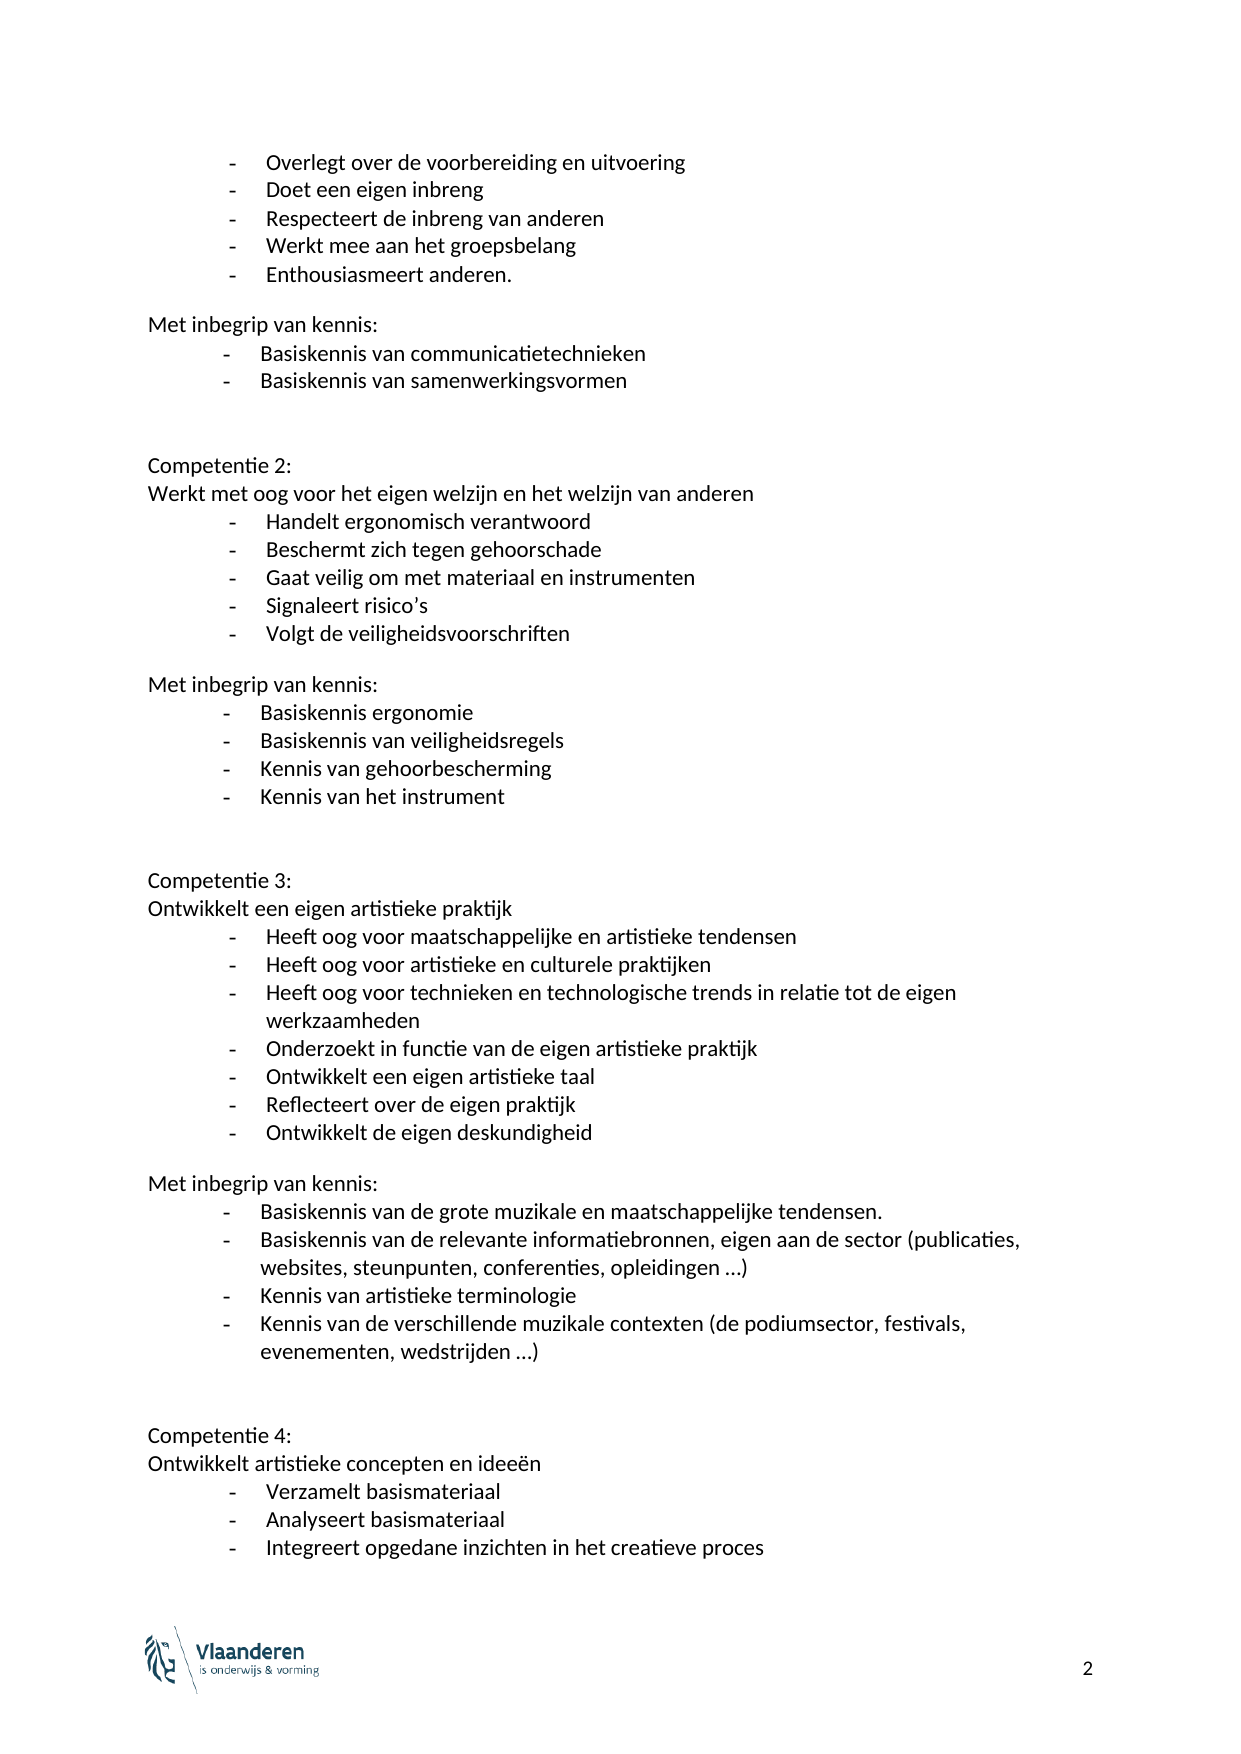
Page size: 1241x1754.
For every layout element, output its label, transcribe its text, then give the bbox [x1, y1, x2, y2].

list Kennis van gehoorbescherming [223, 754, 1093, 782]
list Basiskennis van de grote muzikale en maatschappelijke tendensen. [223, 1197, 1093, 1225]
text Competentie 3: [148, 866, 1093, 894]
list Overlegt over de voorbereiding en uitvoering [228, 148, 1093, 176]
list Verzamelt basismateriaal [228, 1477, 1093, 1505]
list Kennis van het instrument [223, 782, 1093, 810]
text Met inbegrip van kennis: [148, 1169, 1093, 1197]
list Basiskennis van veiligheidsregels [223, 726, 1093, 754]
list Ontwikkelt de eigen deskundigheid [228, 1118, 1093, 1146]
text Met inbegrip van kennis: [148, 670, 1093, 698]
list Gaat veilig om met materiaal en instrumenten [228, 563, 1093, 591]
list Heeft oog voor technieken en technologische trends in relatie tot de eigen werkzaamheden [228, 978, 1093, 1034]
list Beschermt zich tegen gehoorschade [228, 535, 1093, 563]
list Signaleert risico’s [228, 591, 1093, 619]
list Heeft oog voor maatschappelijke en artistieke tendensen [228, 922, 1093, 950]
list Onderzoekt in functie van de eigen artistieke praktijk [228, 1034, 1093, 1062]
list Respecteert de inbreng van anderen [228, 204, 1093, 232]
list Heeft oog voor artistieke en culturele praktijken [228, 950, 1093, 978]
list Werkt mee aan het groepsbelang [228, 232, 1093, 260]
text Werkt met oog voor het eigen welzijn en het welzijn van anderen [148, 479, 1093, 507]
list Doet een eigen inbreng [228, 176, 1093, 204]
text Competentie 2: [148, 451, 1093, 479]
text Ontwikkelt een eigen artistieke praktijk [148, 894, 1093, 922]
text Competentie 4: [148, 1421, 1093, 1449]
list Kennis van de verschillende muzikale contexten (de podiumsector, festivals, evenementen, wedstrijden …) [223, 1309, 1093, 1365]
list Basiskennis van de relevante informatiebronnen, eigen aan de sector (publicaties, websites, steunpunten, conferenties, opleidingen …) [223, 1225, 1093, 1281]
list Ontwikkelt een eigen artistieke taal [228, 1062, 1093, 1090]
list Analyseert basismateriaal [228, 1505, 1093, 1533]
text Ontwikkelt artistieke concepten en ideeën [148, 1449, 1093, 1477]
list Basiskennis van samenwerkingsvormen [223, 367, 1093, 395]
list Kennis van artistieke terminologie [223, 1281, 1093, 1309]
picture [144, 1626, 327, 1694]
list Basiskennis van communicatietechnieken [223, 339, 1093, 367]
text Met inbegrip van kennis: [148, 311, 1093, 339]
list Reflecteert over de eigen praktijk [228, 1090, 1093, 1118]
list Enthousiasmeert anderen. [228, 260, 1093, 288]
list Integreert opgedane inzichten in het creatieve proces [228, 1533, 1093, 1561]
list Volgt de veiligheidsvoorschriften [228, 619, 1093, 647]
list Handelt ergonomisch verantwoord [228, 507, 1093, 535]
list Basiskennis ergonomie [223, 698, 1093, 726]
